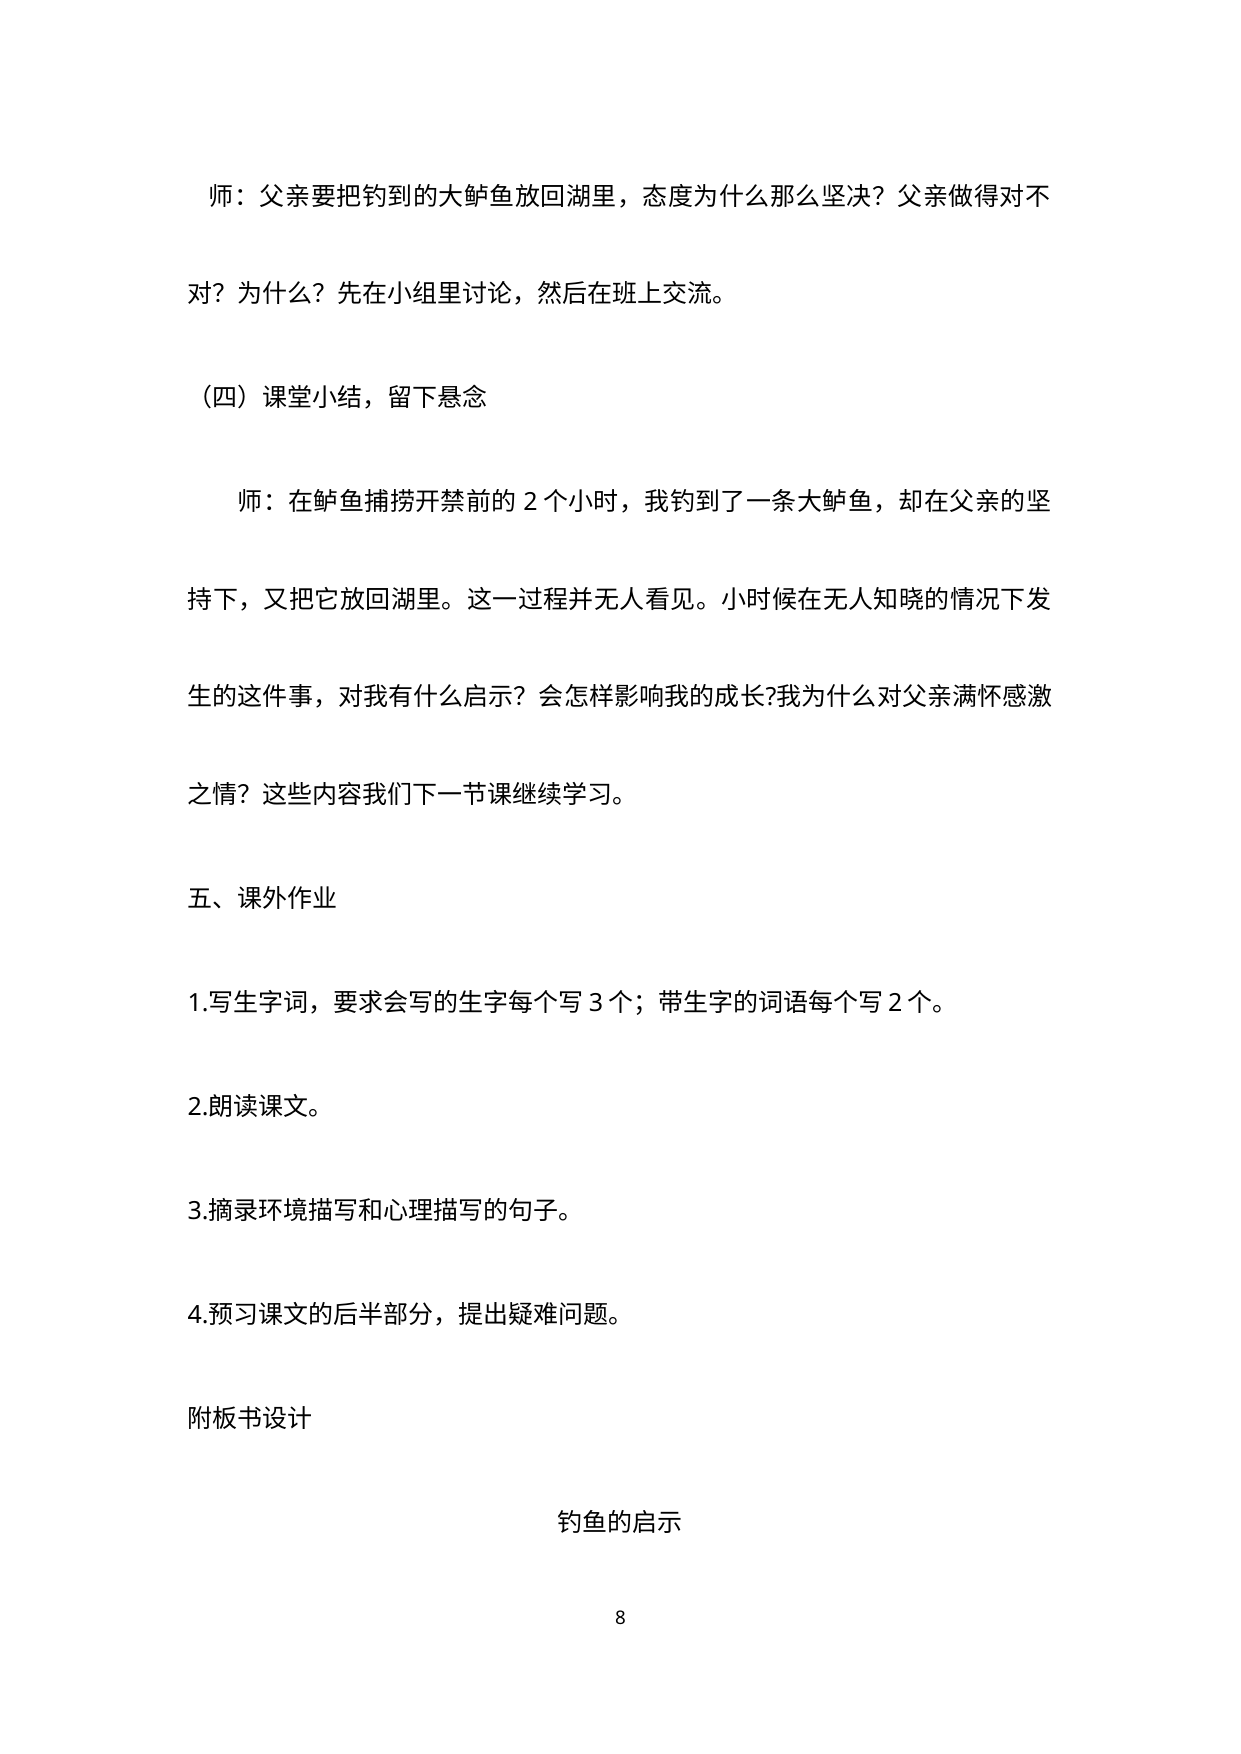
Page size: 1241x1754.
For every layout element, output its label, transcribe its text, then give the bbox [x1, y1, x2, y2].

text 4.预习课文的后半部分，提出疑难问题。 [187, 1280, 1053, 1345]
text 钓鱼的启示 [187, 1488, 1053, 1553]
text 1.写生字词，要求会写的生字每个写3个；带生字的词语每个写2个。 [187, 968, 1053, 1033]
text 师：在鲈鱼捕捞开禁前的2个小时，我钓到了一条大鲈鱼，却在父亲的坚持下，又把它放回湖里。这一过程并无人看见。小时候在无人知晓的情况下发生的这件事，对我有什么启示？会怎样影响我的成长?我为什么对父亲满怀感激之情？这些内容我们下一节课继续学习。 [187, 467, 1053, 825]
text 3.摘录环境描写和心理描写的句子。 [187, 1176, 1053, 1241]
text 师：父亲要把钓到的大鲈鱼放回湖里，态度为什么那么坚决？父亲做得对不对？为什么？先在小组里讨论，然后在班上交流。 [187, 162, 1053, 324]
text 五、课外作业 [187, 864, 1053, 929]
text 2.朗读课文。 [187, 1072, 1053, 1137]
text 附板书设计 [187, 1384, 1053, 1449]
text （四）课堂小结，留下悬念 [187, 363, 1053, 428]
